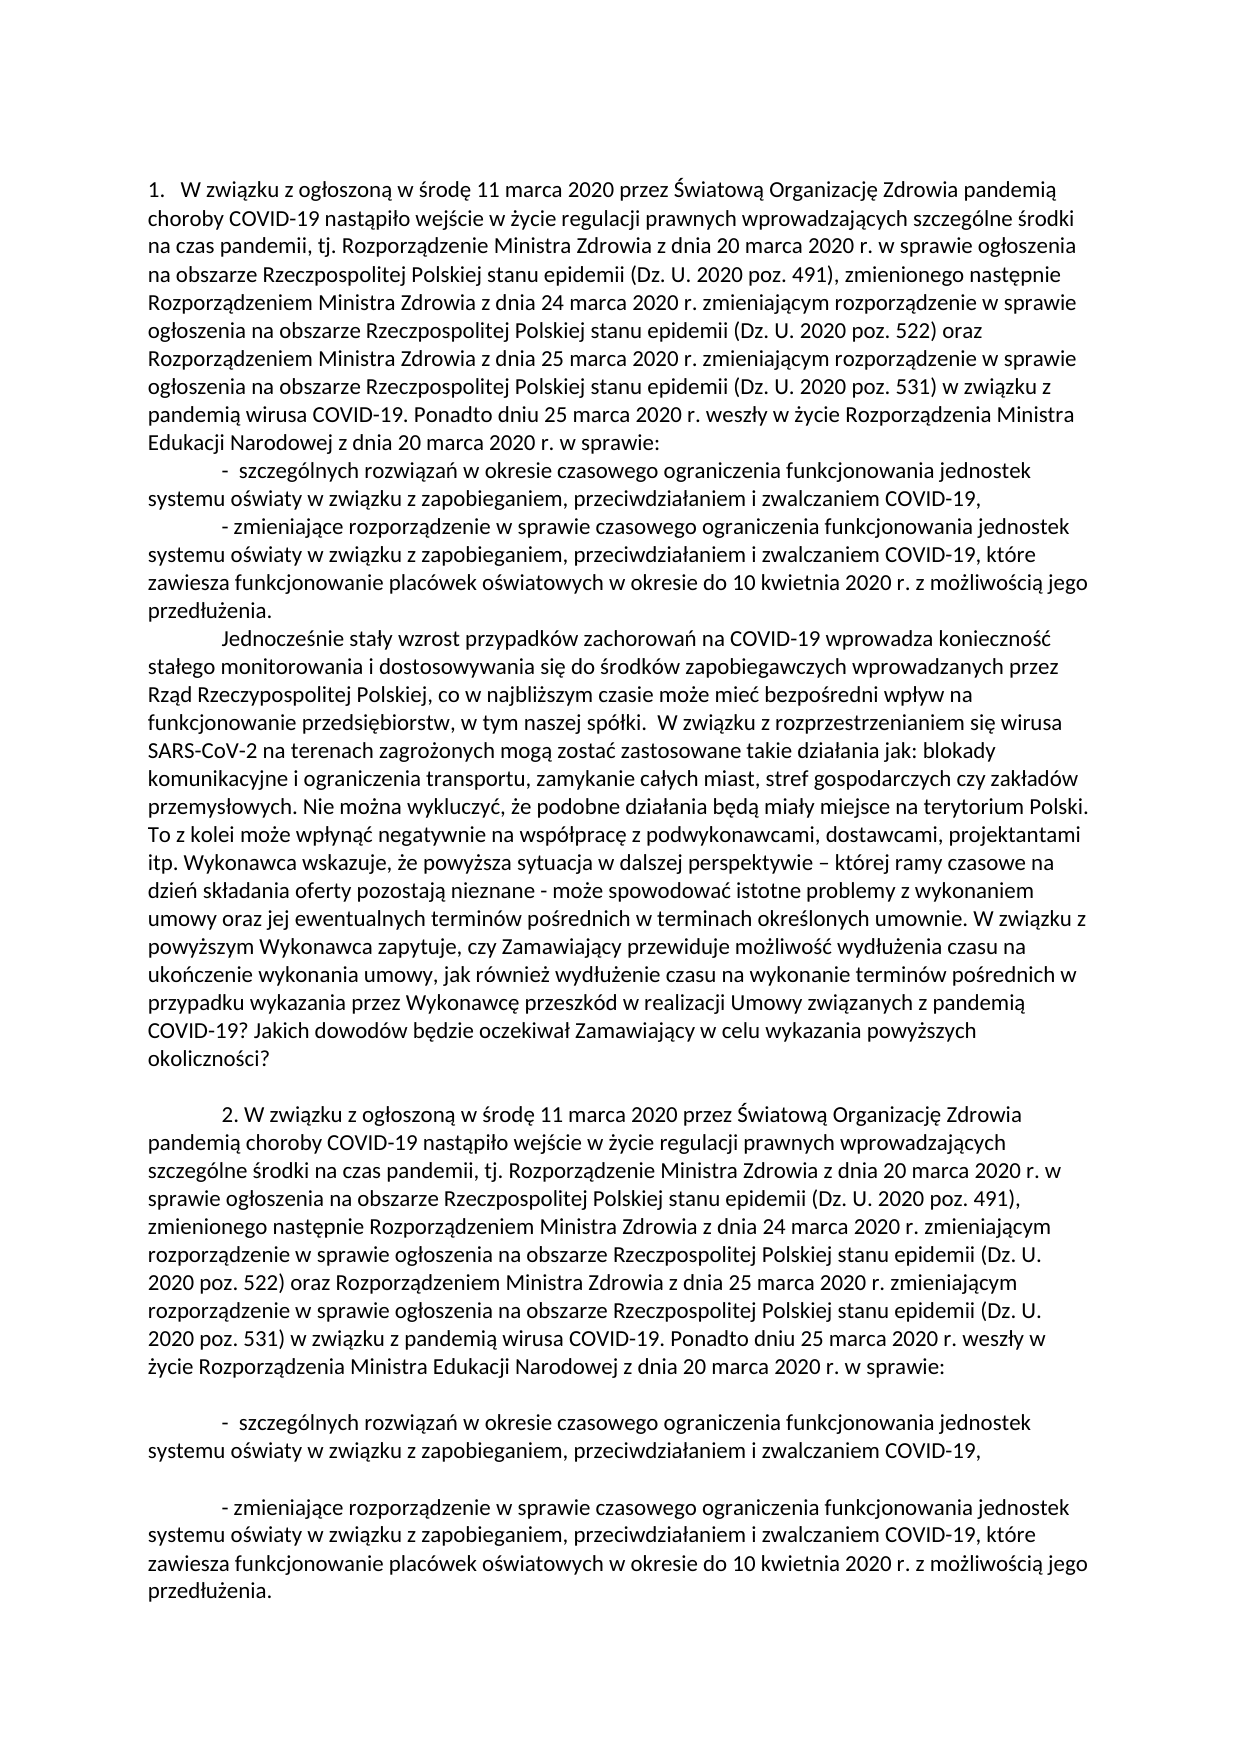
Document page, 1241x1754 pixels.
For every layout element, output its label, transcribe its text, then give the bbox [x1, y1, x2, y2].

text 1. W związku z ogłoszoną w środę 11 marca 2020 przez Światową Organizację Zdrowia pandemią choroby COVID-19 nastąpiło wejście w życie regulacji prawnych wprowadzających szczególne środki na czas pandemii, tj. Rozporządzenie Ministra Zdrowia z dnia 20 marca 2020 r. w sprawie ogłoszenia na obszarze Rzeczpospolitej Polskiej stanu epidemii (Dz. U. 2020 poz. 491), zmienionego następnie Rozporządzeniem Ministra Zdrowia z dnia 24 marca 2020 r. zmieniającym rozporządzenie w sprawie ogłoszenia na obszarze Rzeczpospolitej Polskiej stanu epidemii (Dz. U. 2020 poz. 522) oraz Rozporządzeniem Ministra Zdrowia z dnia 25 marca 2020 r. zmieniającym rozporządzenie w sprawie ogłoszenia na obszarze Rzeczpospolitej Polskiej stanu epidemii (Dz. U. 2020 poz. 531) w związku z pandemią wirusa COVID-19. Ponadto dniu 25 marca 2020 r. weszły w życie Rozporządzenia Ministra Edukacji Narodowej z dnia 20 marca 2020 r. w sprawie: [148, 176, 1093, 456]
text 2. W związku z ogłoszoną w środę 11 marca 2020 przez Światową Organizację Zdrowia pandemią choroby COVID-19 nastąpiło wejście w życie regulacji prawnych wprowadzających szczególne środki na czas pandemii, tj. Rozporządzenie Ministra Zdrowia z dnia 20 marca 2020 r. w sprawie ogłoszenia na obszarze Rzeczpospolitej Polskiej stanu epidemii (Dz. U. 2020 poz. 491), zmienionego następnie Rozporządzeniem Ministra Zdrowia z dnia 24 marca 2020 r. zmieniającym rozporządzenie w sprawie ogłoszenia na obszarze Rzeczpospolitej Polskiej stanu epidemii (Dz. U. 2020 poz. 522) oraz Rozporządzeniem Ministra Zdrowia z dnia 25 marca 2020 r. zmieniającym rozporządzenie w sprawie ogłoszenia na obszarze Rzeczpospolitej Polskiej stanu epidemii (Dz. U. 2020 poz. 531) w związku z pandemią wirusa COVID-19. Ponadto dniu 25 marca 2020 r. weszły w życie Rozporządzenia Ministra Edukacji Narodowej z dnia 20 marca 2020 r. w sprawie: [148, 1100, 1093, 1381]
text - zmieniające rozporządzenie w sprawie czasowego ograniczenia funkcjonowania jednostek systemu oświaty w związku z zapobieganiem, przeciwdziałaniem i zwalczaniem COVID-19, które zawiesza funkcjonowanie placówek oświatowych w okresie do 10 kwietnia 2020 r. z możliwością jego przedłużenia. [148, 512, 1093, 624]
text Jednocześnie stały wzrost przypadków zachorowań na COVID-19 wprowadza konieczność stałego monitorowania i dostosowywania się do środków zapobiegawczych wprowadzanych przez Rząd Rzeczypospolitej Polskiej, co w najbliższym czasie może mieć bezpośredni wpływ na funkcjonowanie przedsiębiorstw, w tym naszej spółki. W związku z rozprzestrzenianiem się wirusa SARS-CoV-2 na terenach zagrożonych mogą zostać zastosowane takie działania jak: blokady komunikacyjne i ograniczenia transportu, zamykanie całych miast, stref gospodarczych czy zakładów przemysłowych. Nie można wykluczyć, że podobne działania będą miały miejsce na terytorium Polski. To z kolei może wpłynąć negatywnie na współpracę z podwykonawcami, dostawcami, projektantami itp. Wykonawca wskazuje, że powyższa sytuacja w dalszej perspektywie – której ramy czasowe na dzień składania oferty pozostają nieznane - może spowodować istotne problemy z wykonaniem umowy oraz jej ewentualnych terminów pośrednich w terminach określonych umownie. W związku z powyższym Wykonawca zapytuje, czy Zamawiający przewiduje możliwość wydłużenia czasu na ukończenie wykonania umowy, jak również wydłużenie czasu na wykonanie terminów pośrednich w przypadku wykazania przez Wykonawcę przeszkód w realizacji Umowy związanych z pandemią COVID-19? Jakich dowodów będzie oczekiwał Zamawiający w celu wykazania powyższych okoliczności? [148, 624, 1093, 1072]
text - szczególnych rozwiązań w okresie czasowego ograniczenia funkcjonowania jednostek systemu oświaty w związku z zapobieganiem, przeciwdziałaniem i zwalczaniem COVID-19, [148, 1408, 1093, 1464]
text - zmieniające rozporządzenie w sprawie czasowego ograniczenia funkcjonowania jednostek systemu oświaty w związku z zapobieganiem, przeciwdziałaniem i zwalczaniem COVID-19, które zawiesza funkcjonowanie placówek oświatowych w okresie do 10 kwietnia 2020 r. z możliwością jego przedłużenia. [148, 1493, 1093, 1605]
text - szczególnych rozwiązań w okresie czasowego ograniczenia funkcjonowania jednostek systemu oświaty w związku z zapobieganiem, przeciwdziałaniem i zwalczaniem COVID-19, [148, 456, 1093, 512]
